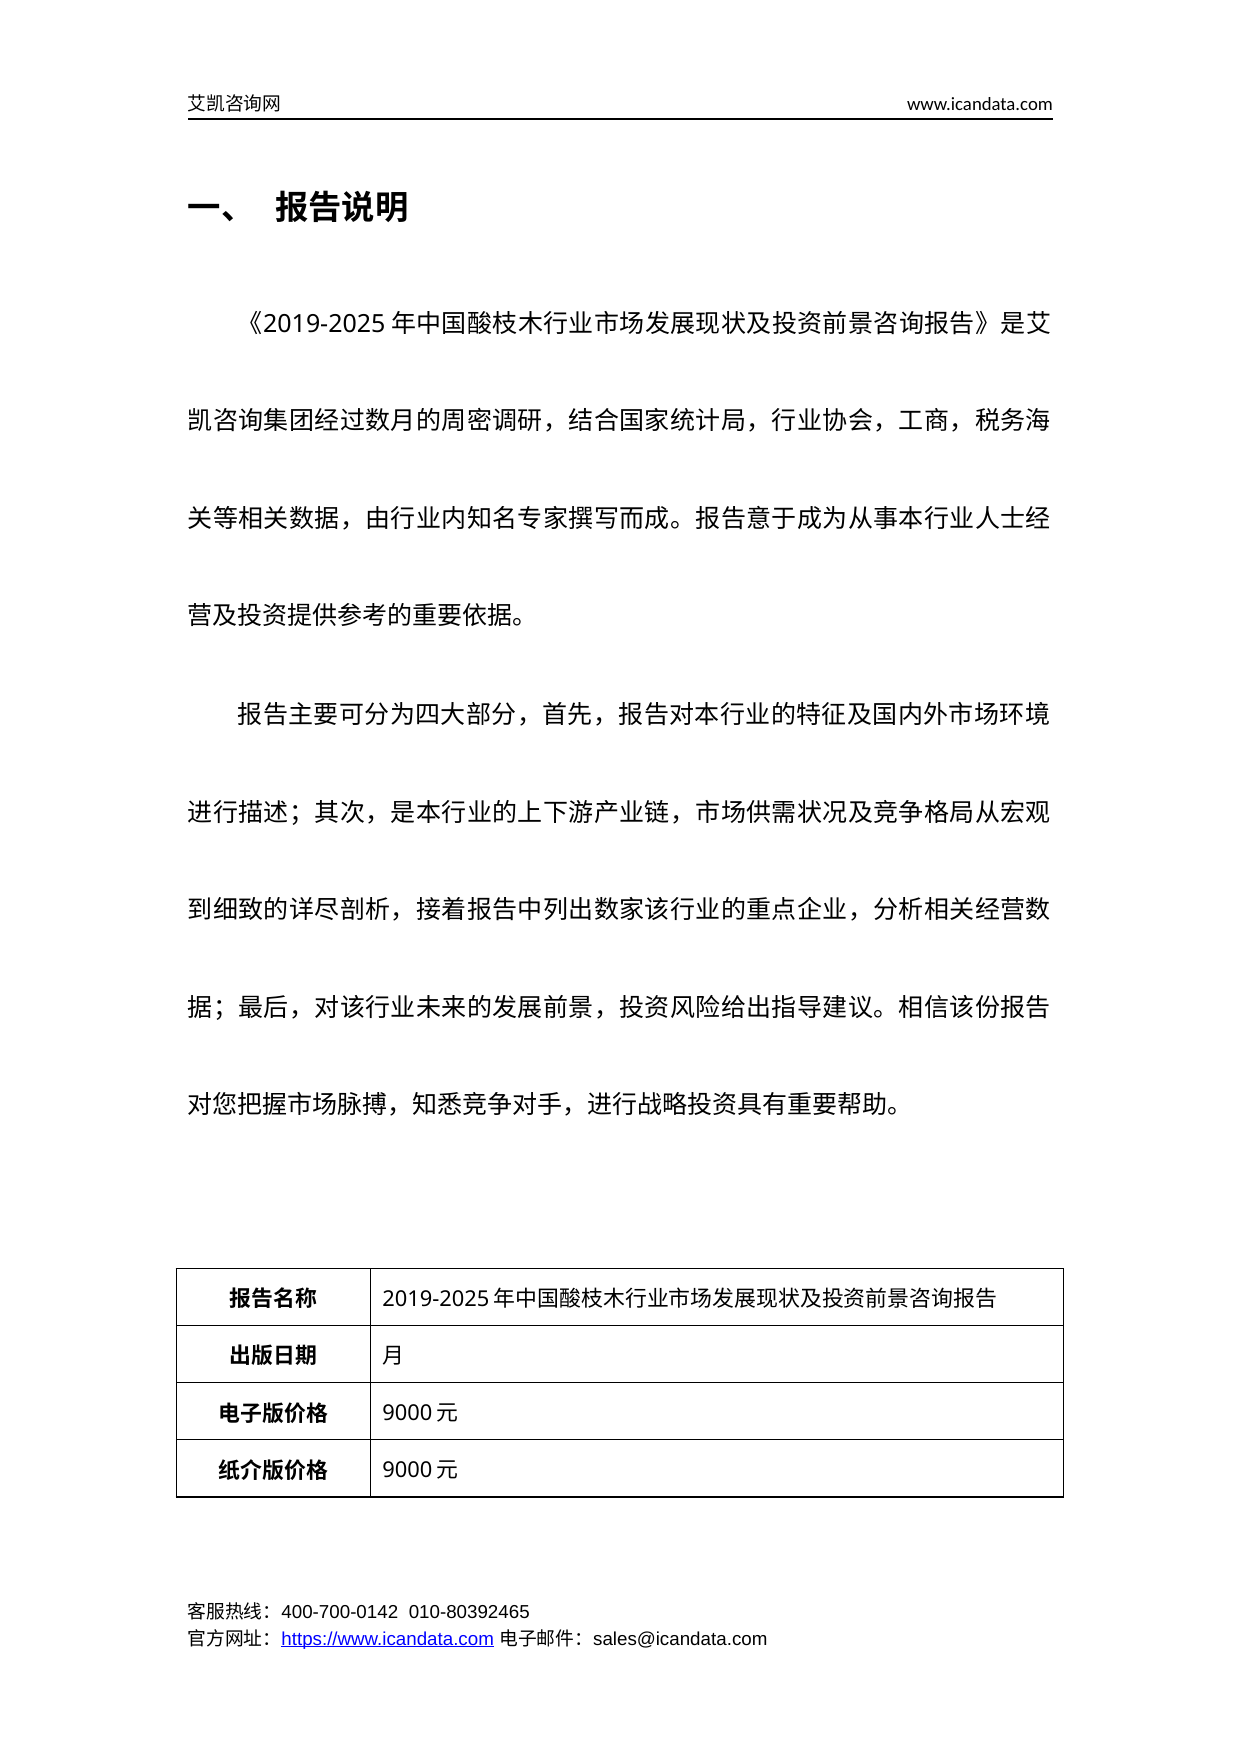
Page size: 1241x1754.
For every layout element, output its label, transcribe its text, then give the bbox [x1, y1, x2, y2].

table_header 2019-2025年中国酸枝木行业市场发展现状及投资前景咨询报告 [371, 1269, 1063, 1325]
table_header 报告名称 [177, 1269, 370, 1325]
table_cell 9000元 [371, 1440, 1063, 1496]
table_cell 9000元 [371, 1383, 1063, 1439]
text 报告主要可分为四大部分，首先，报告对本行业的特征及国内外市场环境进行描述；其次，是本行业的上下游产业链，市场供需状况及竞争格局从宏观到细致的详尽剖析，接着报告中列出数家该行业的重点企业，分析相关经营数据；最后，对该行业未来的发展前景，投资风险给出指导建议。相信该份报告对您把握市场脉搏，知悉竞争对手，进行战略投资具有重要帮助。 [187, 681, 1053, 1136]
subtitle 报告说明 [187, 172, 1053, 237]
table_cell 电子版价格 [177, 1383, 370, 1439]
text 《2019-2025年中国酸枝木行业市场发展现状及投资前景咨询报告》是艾凯咨询集团经过数月的周密调研，结合国家统计局，行业协会，工商，税务海关等相关数据，由行业内知名专家撰写而成。报告意于成为从事本行业人士经营及投资提供参考的重要依据。 [187, 289, 1053, 646]
table_cell 月 [371, 1326, 1063, 1382]
table_cell 纸介版价格 [177, 1440, 370, 1496]
table_cell 出版日期 [177, 1326, 370, 1382]
